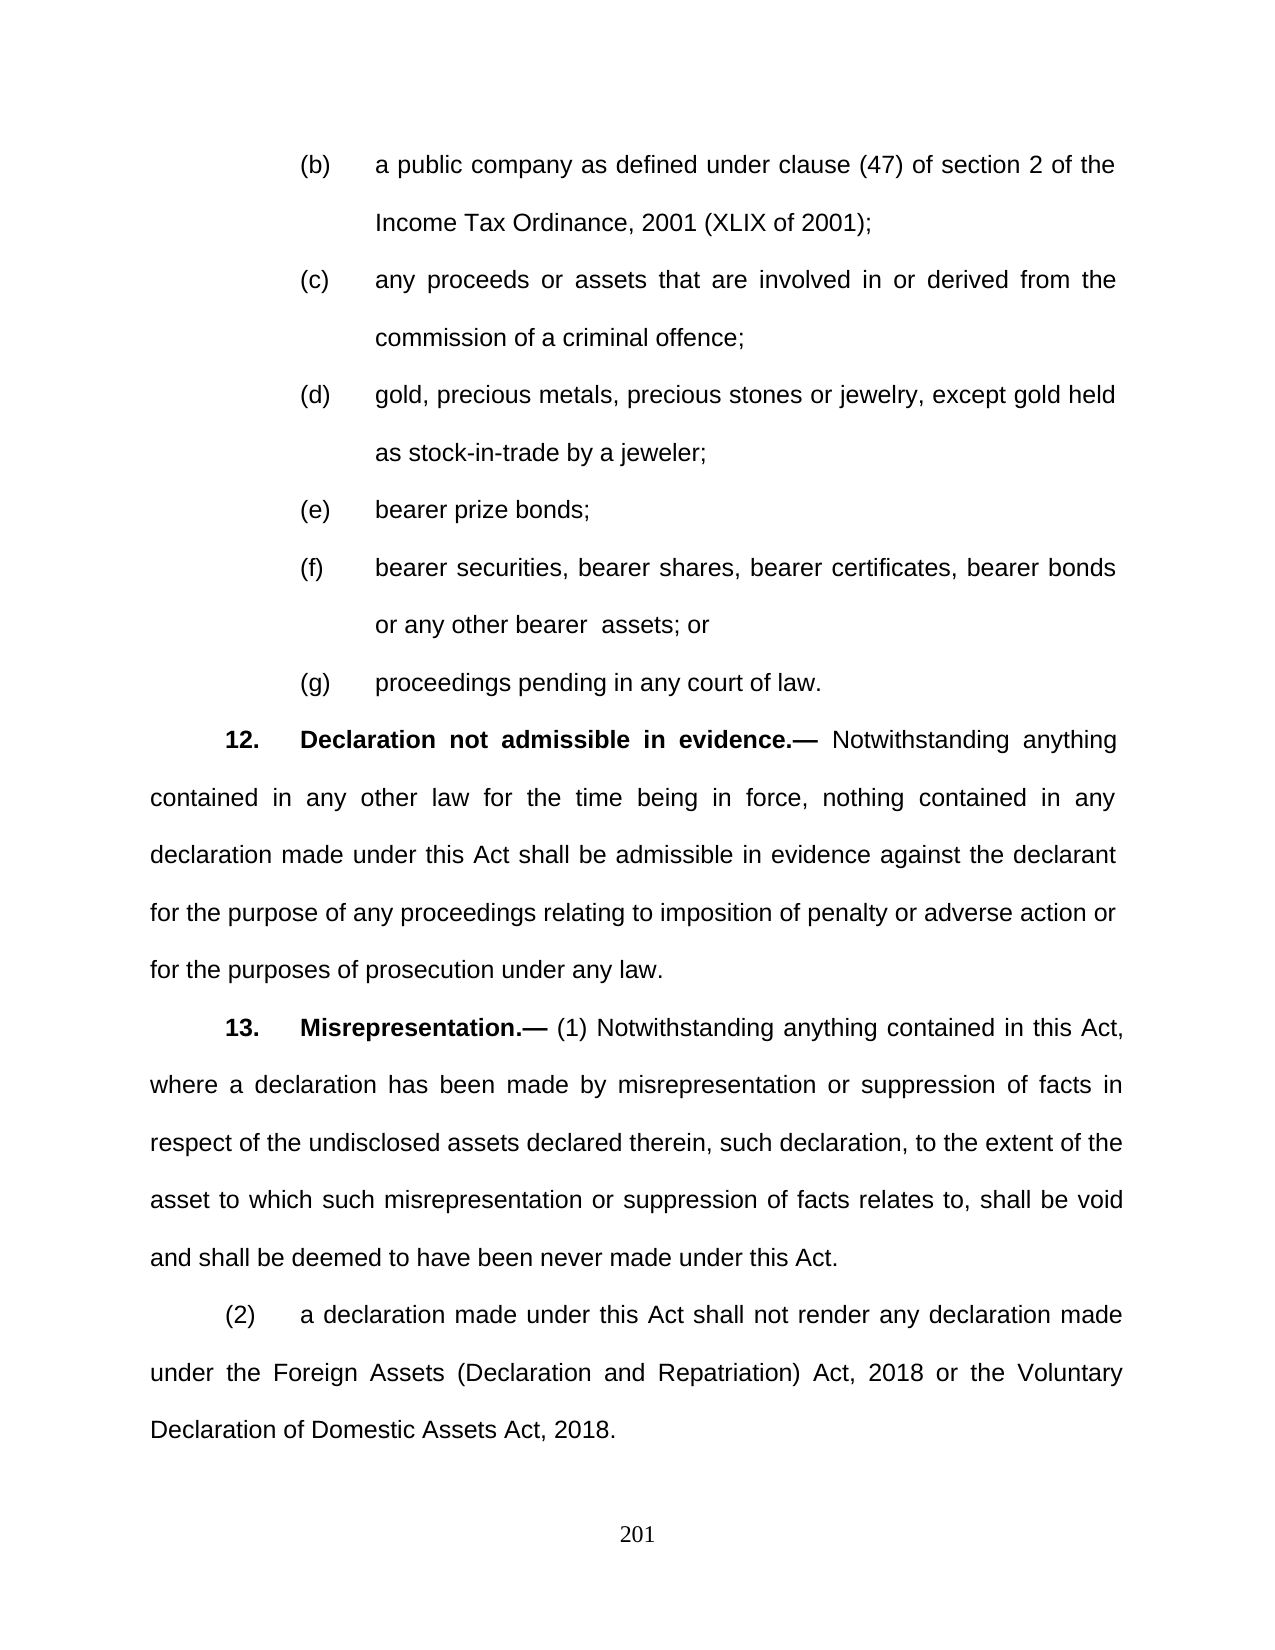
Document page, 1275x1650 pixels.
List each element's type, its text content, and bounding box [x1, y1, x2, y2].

text (f) bearer securities, bearer shares, bearer certificates, bearer bonds or any other bearer assets; or [300, 552, 1117, 639]
text (2) a declaration made under this Act shall not render any declaration made under the Foreign Assets (Declaration and Repatriation) Act, 2018 or the Voluntary Declaration of Domestic Assets Act, 2018. [150, 1300, 1125, 1444]
text (d) gold, precious metals, precious stones or jewelry, except gold held as stock-in-trade by a jeweler; [300, 380, 1117, 466]
text (e) bearer prize bonds; [300, 495, 1117, 524]
text (g) proceedings pending in any court of law. [300, 667, 1117, 696]
text (b) a public company as defined under clause (47) of section 2 of the Income Tax Ordinance, 2001 (XLIX of 2001); [300, 150, 1117, 236]
text 12. Declaration not admissible in evidence.— Notwithstanding anything contained in any other law for the time being in force, nothing contained in any declaration made under this Act shall be admissible in evidence against the declarant for the purpose of any proceedings relating to imposition of penalty or adverse action or for the purposes of prosecution under any law. [150, 725, 1117, 984]
text (c) any proceeds or assets that are involved in or derived from the commission of a criminal offence; [300, 265, 1117, 351]
text 13. Misrepresentation.— (1) Notwithstanding anything contained in this Act, where a declaration has been made by misrepresentation or suppression of facts in respect of the undisclosed assets declared therein, such declaration, to the extent of the asset to which such misrepresentation or suppression of facts relates to, shall be void and shall be deemed to have been never made under this Act. [150, 1012, 1125, 1271]
